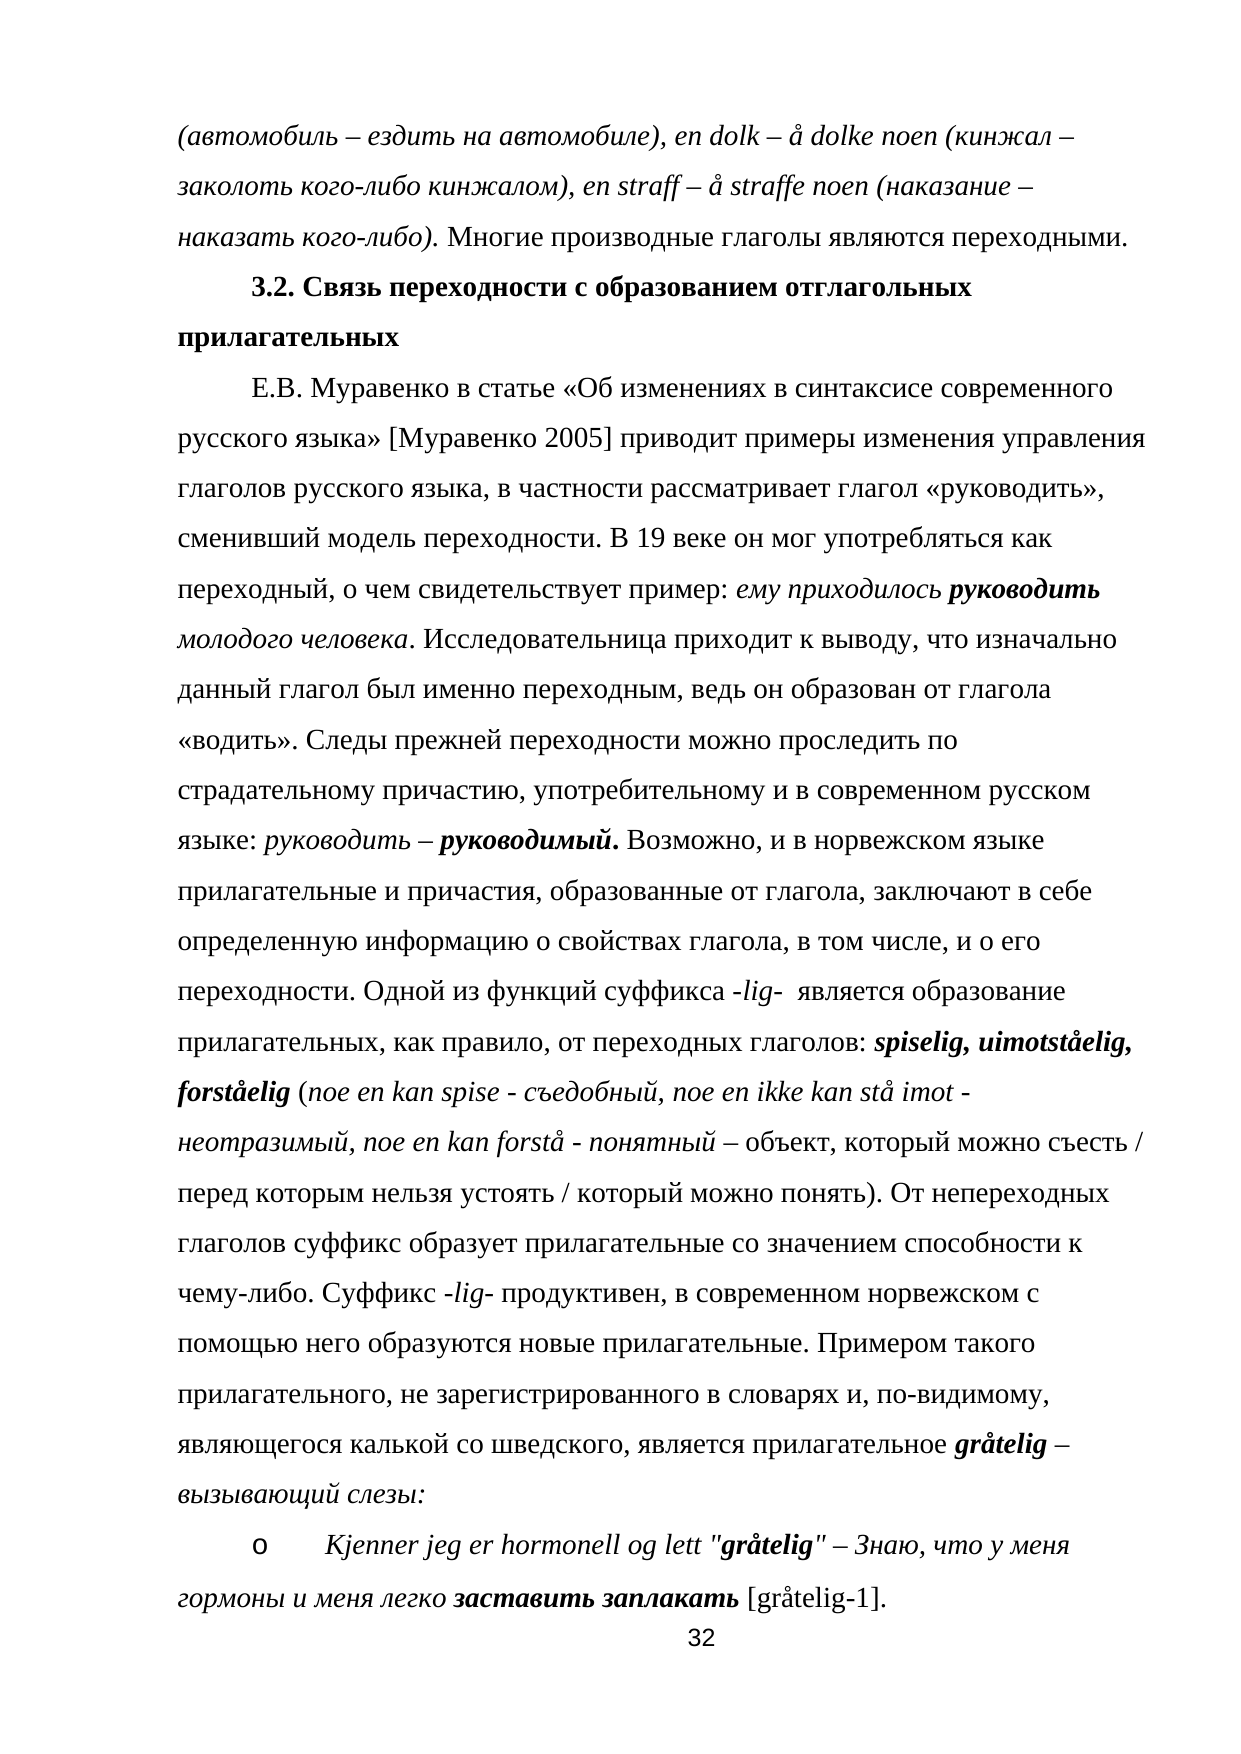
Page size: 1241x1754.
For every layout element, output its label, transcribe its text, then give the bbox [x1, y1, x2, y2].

text 3.2. Связь переходности с образованием отглагольных прилагательных [177, 269, 1152, 353]
list Kjenner jeg er hormonell og lett "gråtelig" – Знаю, что у меня гормоны и меня легко заставить заплакать [gråtelig-1]. [177, 1527, 1152, 1613]
text Е.В. Муравенко в статье «Об изменениях в синтаксисе современного русского языка» [Муравенко 2005] приводит примеры изменения управления глаголов русского языка, в частности рассматривает глагол «руководить», сменивший модель переходности. В 19 веке он мог употребляться как переходный, о чем свидетельствует пример: ему приходилось руководить молодого человека. Исследовательница приходит к выводу, что изначально данный глагол был именно переходным, ведь он образован от глагола «водить». Следы прежней переходности можно проследить по страдательному причастию, употребительному и в современном русском языке: руководить – руководимый. Возможно, и в норвежском языке прилагательные и причастия, образованные от глагола, заключают в себе определенную информацию о свойствах глагола, в том числе, и о его переходности. Одной из функций суффикса -lig- является образование прилагательных, как правило, от переходных глаголов: spiselig, uimotståelig, forståelig (noe en kan spise - съедобный, noe en ikke kan stå imot - неотразимый, noe en kan forstå - понятный – объект, который можно съесть / перед которым нельзя устоять / который можно понять). От непереходных глаголов суффикс образует прилагательные со значением способности к чему-либо. Суффикс -lig- продуктивен, в современном норвежском с помощью него образуются новые прилагательные. Примером такого прилагательного, не зарегистрированного в словарях и, по-видимому, являющегося калькой со шведского, является прилагательное gråtelig – вызывающий слезы: [177, 370, 1152, 1510]
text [177, 118, 1152, 252]
